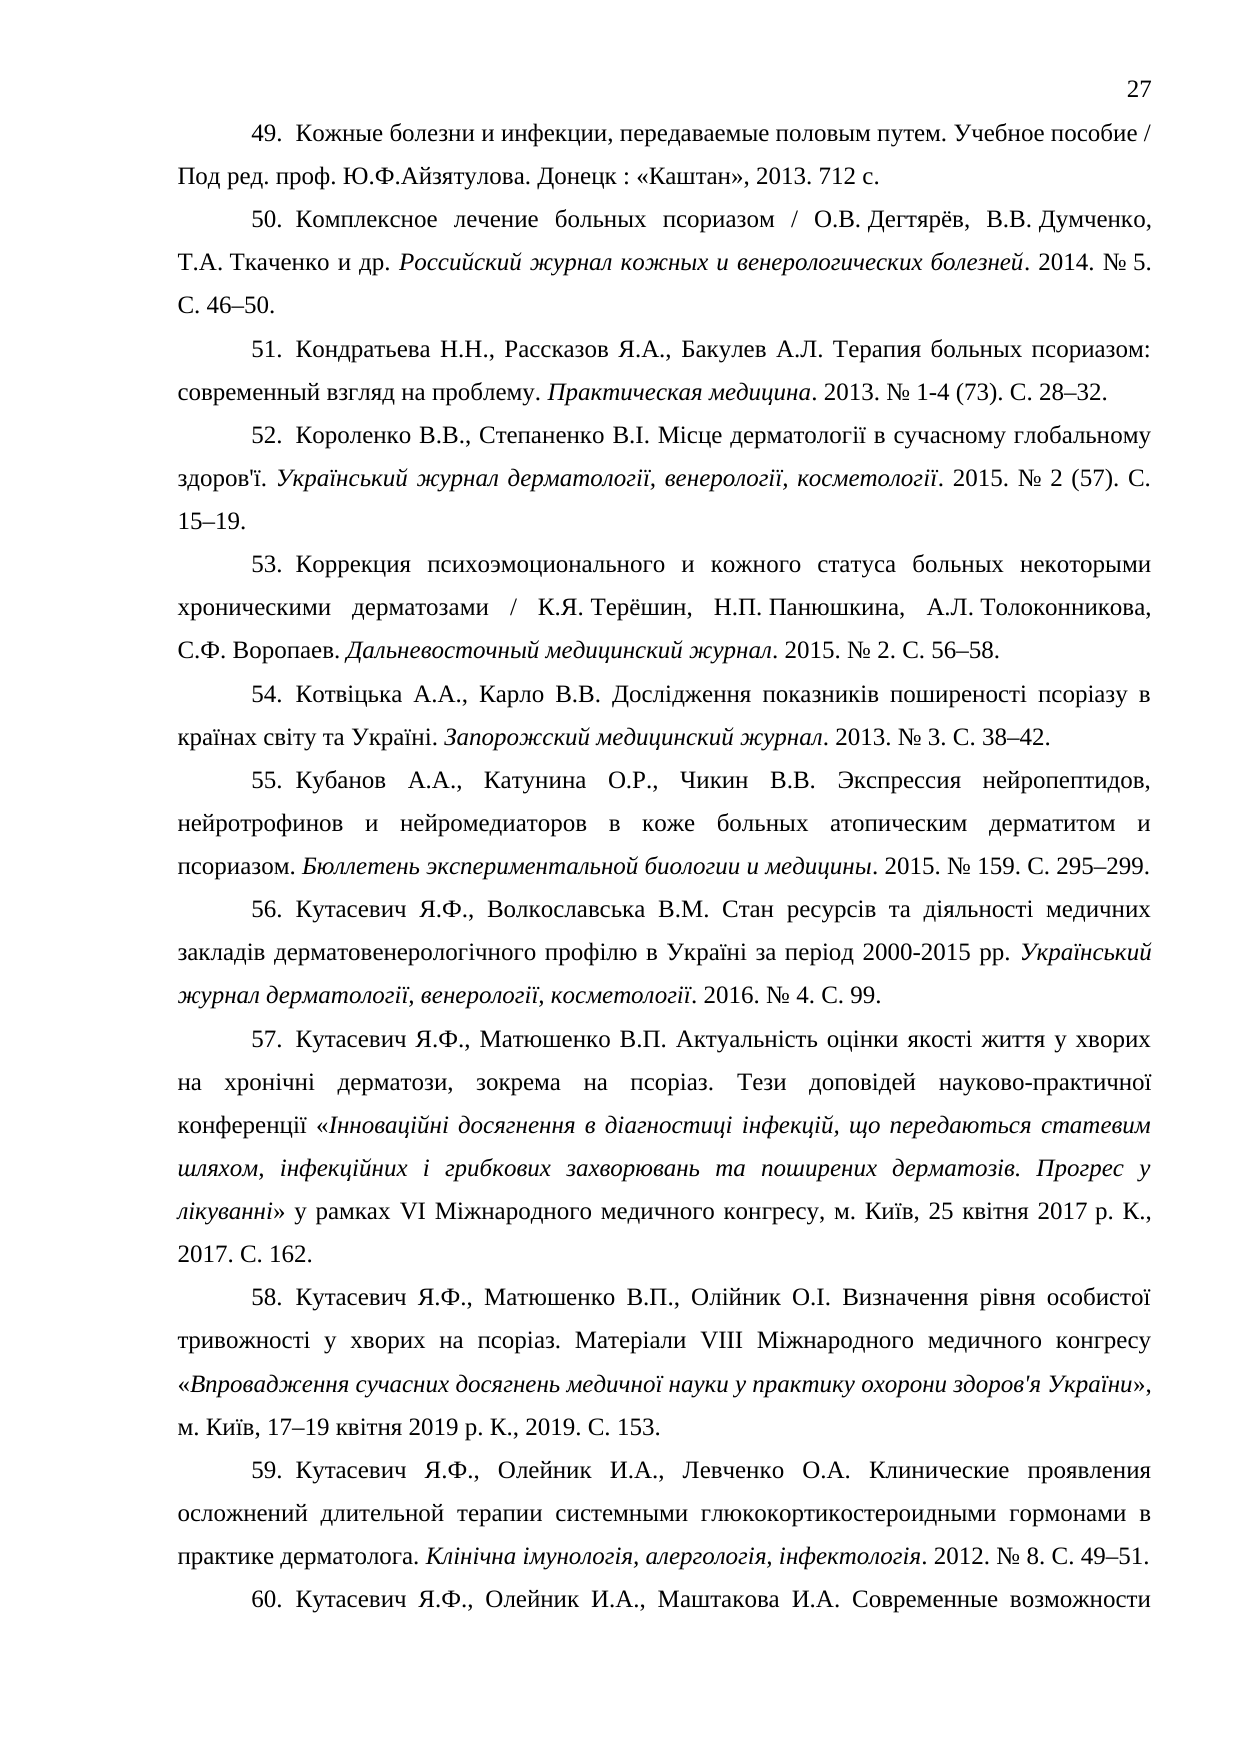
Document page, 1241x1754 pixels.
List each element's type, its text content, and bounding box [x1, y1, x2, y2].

list Кутасевич Я.Ф., Матюшенко В.П. Актуальність оцінки якості життя у хворих на хронічні дерматози, зокрема на псоріаз. Тези доповідей науково-практичної конференції «Інноваційні досягнення в діагностиці інфекцій, що передаються статевим шляхом, інфекційних і грибкових захворювань та поширених дерматозів. Прогрес у лікуванні» у рамках VI Міжнародного медичного конгресу, м. Київ, 25 квітня 2017 р. К., 2017. С. 162. [177, 1024, 1152, 1268]
list Кутасевич Я.Ф., Матюшенко В.П., Олійник О.І. Визначення рівня особистої тривожності у хворих на псоріаз. Матеріали VIII Міжнародного медичного конгресу «Впровадження сучасних досягнень медичної науки у практику охорони здоров'я України», м. Київ, 17–19 квітня 2019 р. К., 2019. С. 153. [177, 1282, 1152, 1441]
list Кондратьева Н.Н., Рассказов Я.А., Бакулев А.Л. Терапия больных псориазом: современный взгляд на проблему. Практическая медицина. 2013. № 1-4 (73). С. 28–32. [177, 334, 1152, 406]
list Кутасевич Я.Ф., Олейник И.А., Левченко О.А. Клинические проявления осложнений длительной терапии системными глюкокортикостероидными гормонами в практике дерматолога. Клінічна імунологія, алергологія, інфектологія. 2012. № 8. С. 49–51. [177, 1455, 1152, 1570]
list Коррекция психоэмоционального и кожного статуса больных некоторыми хроническими дерматозами / К.Я. Терёшин, Н.П. Панюшкина, А.Л. Толоконникова, С.Ф. Воропаев. Дальневосточный медицинский журнал. 2015. № 2. С. 56–58. [177, 549, 1152, 664]
list Короленко В.В., Степаненко В.І. Місце дерматології в сучасному глобальному здоров'ї. Український журнал дерматології, венерології, косметології. 2015. № 2 (57). С. 15–19. [177, 420, 1152, 535]
list Комплексное лечение больных псориазом / О.В. Дегтярёв, В.В. Думченко, Т.А. Ткаченко и др. Российский журнал кожных и венерологических болезней. 2014. № 5. С. 46–50. [177, 204, 1152, 319]
list Кутасевич Я.Ф., Волкославська В.М. Стан ресурсів та діяльності медичних закладів дерматовенерологічного профілю в Україні за період 2000-2015 рр. Український журнал дерматології, венерології, косметології. 2016. № 4. С. 99. [177, 894, 1152, 1009]
list Кубанов А.А., Катунина О.Р., Чикин В.В. Экспрессия нейропептидов, нейротрофинов и нейромедиаторов в коже больных атопическим дерматитом и псориазом. Бюллетень экспериментальной биологии и медицины. 2015. № 159. С. 295–299. [177, 765, 1152, 880]
list Кожные болезни и инфекции, передаваемые половым путем. Учебное пособие / Под ред. проф. Ю.Ф.Айзятулова. Донецк : «Каштан», 2013. 712 с. [177, 118, 1152, 190]
list Котвіцька А.А., Карло В.В. Дослідження показників поширеності псоріазу в країнах світу та Україні. Запорожский медицинский журнал. 2013. № 3. С. 38–42. [177, 679, 1152, 751]
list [177, 1584, 1152, 1613]
